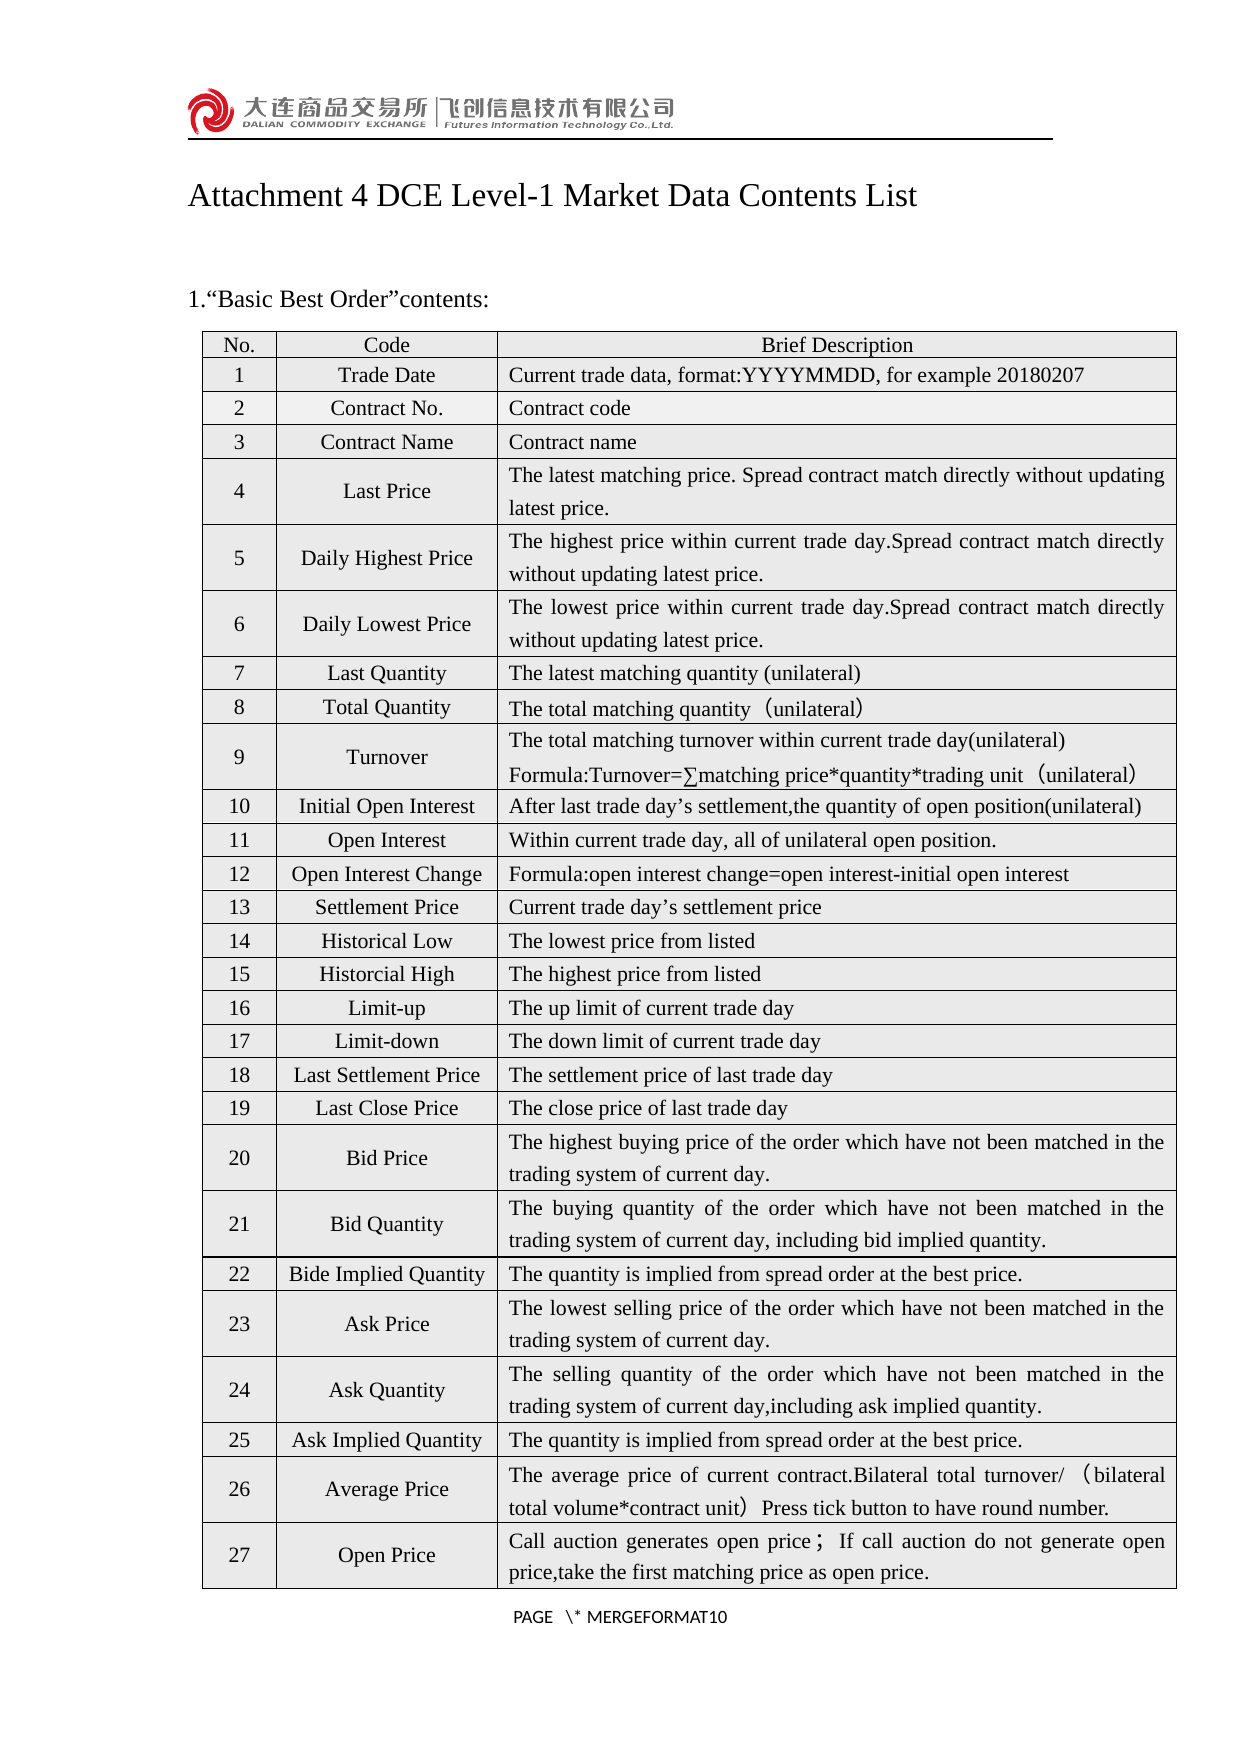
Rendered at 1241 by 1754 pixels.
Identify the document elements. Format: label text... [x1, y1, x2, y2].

table_cell 5 [203, 525, 276, 590]
table_cell Last Settlement Price [277, 1058, 497, 1091]
table_cell Last Quantity [277, 657, 497, 689]
subtitle Attachment 4 DCE Level-1 Market Data Contents List [187, 162, 1053, 227]
table_cell 3 [203, 425, 276, 458]
table_cell 11 [203, 824, 276, 856]
table_cell 9 [203, 724, 276, 789]
table_cell 24 [203, 1357, 276, 1422]
table_cell Contract name [498, 425, 1176, 458]
table_cell 16 [203, 991, 276, 1024]
table_cell The total matching quantity（unilateral） [498, 690, 1176, 723]
table_cell 7 [203, 657, 276, 689]
table_header Brief Description [498, 332, 1176, 357]
table_cell 17 [203, 1025, 276, 1057]
table_cell Historcial High [277, 958, 497, 990]
table_cell Within current trade day, all of unilateral open position. [498, 824, 1176, 856]
table_cell Call auction generates open price；If call auction do not generate open price,take the first matching price as open price. [498, 1523, 1176, 1588]
table_cell Average Price [277, 1457, 497, 1522]
table_cell Contract Name [277, 425, 497, 458]
table_cell The lowest price from listed [498, 924, 1176, 957]
table_cell 18 [203, 1058, 276, 1091]
text 1.“Basic Best Order”contents: [187, 282, 1053, 314]
table_cell Current trade day’s settlement price [498, 891, 1176, 923]
table_cell The average price of current contract.Bilateral total turnover/（bilateral total volume*contract unit）Press tick button to have round number. [498, 1457, 1176, 1522]
table_cell 20 [203, 1125, 276, 1190]
table_cell Current trade data, format:YYYYMMDD, for example 20180207 [498, 358, 1176, 391]
table_cell The highest price from listed [498, 958, 1176, 990]
table_cell Bid Price [277, 1125, 497, 1190]
table_cell The highest buying price of the order which have not been matched in the trading system of current day. [498, 1125, 1176, 1190]
table_header Code [277, 332, 497, 357]
table_cell 13 [203, 891, 276, 923]
table_cell The latest matching price. Spread contract match directly without updating latest price. [498, 459, 1176, 524]
table_cell 21 [203, 1191, 276, 1256]
table_cell 10 [203, 790, 276, 822]
table_cell 1 [203, 358, 276, 391]
table_cell Ask Quantity [277, 1357, 497, 1422]
table_cell 25 [203, 1423, 276, 1456]
table_cell Limit-up [277, 991, 497, 1024]
table_cell Daily Highest Price [277, 525, 497, 590]
table_cell Last Close Price [277, 1092, 497, 1124]
table_cell 4 [203, 459, 276, 524]
table_cell The up limit of current trade day [498, 991, 1176, 1024]
table_cell Contract code [498, 392, 1176, 424]
table_cell The quantity is implied from spread order at the best price. [498, 1423, 1176, 1456]
table_cell Bid Quantity [277, 1191, 497, 1256]
table_cell After last trade day’s settlement,the quantity of open position(unilateral) [498, 790, 1176, 822]
table_cell Settlement Price [277, 891, 497, 923]
table_cell Contract No. [277, 392, 497, 424]
table_cell The settlement price of last trade day [498, 1058, 1176, 1091]
table_cell 8 [203, 690, 276, 723]
table_cell Ask Price [277, 1291, 497, 1356]
table_cell Last Price [277, 459, 497, 524]
table_cell 19 [203, 1092, 276, 1124]
table_cell 22 [203, 1258, 276, 1290]
table_cell 2 [203, 392, 276, 424]
table_cell The quantity is implied from spread order at the best price. [498, 1258, 1176, 1290]
table_cell Trade Date [277, 358, 497, 391]
table_cell Total Quantity [277, 690, 497, 723]
table_cell Historical Low [277, 924, 497, 957]
table_cell The highest price within current trade day.Spread contract match directly without updating latest price. [498, 525, 1176, 590]
table_cell Bide Implied Quantity [277, 1258, 497, 1290]
table_cell The buying quantity of the order which have not been matched in the trading system of current day, including bid implied quantity. [498, 1191, 1176, 1256]
table_cell The lowest price within current trade day.Spread contract match directly without updating latest price. [498, 591, 1176, 656]
table_cell The selling quantity of the order which have not been matched in the trading system of current day,including ask implied quantity. [498, 1357, 1176, 1422]
table_cell 23 [203, 1291, 276, 1356]
table_cell The latest matching quantity (unilateral) [498, 657, 1176, 689]
table_cell Initial Open Interest [277, 790, 497, 822]
table_cell 27 [203, 1523, 276, 1588]
table_header No. [203, 332, 276, 357]
table_cell The down limit of current trade day [498, 1025, 1176, 1057]
table_cell 12 [203, 857, 276, 889]
table_cell 6 [203, 591, 276, 656]
table_cell Open Interest Change [277, 857, 497, 889]
table_cell 26 [203, 1457, 276, 1522]
picture [187, 88, 678, 136]
table_cell Ask Implied Quantity [277, 1423, 497, 1456]
table_cell The lowest selling price of the order which have not been matched in the trading system of current day. [498, 1291, 1176, 1356]
table_cell The close price of last trade day [498, 1092, 1176, 1124]
table_cell Open Interest [277, 824, 497, 856]
table_cell Daily Lowest Price [277, 591, 497, 656]
table_cell Open Price [277, 1523, 497, 1588]
table_cell 14 [203, 924, 276, 957]
table_cell Formula:open interest change=open interest-initial open interest [498, 857, 1176, 889]
table_cell Turnover [277, 724, 497, 789]
table_cell The total matching turnover within current trade day(unilateral) Formula:Turnover=∑matching price*quantity*trading unit（unilateral） [498, 724, 1176, 789]
table_cell 15 [203, 958, 276, 990]
table_cell Limit-down [277, 1025, 497, 1057]
